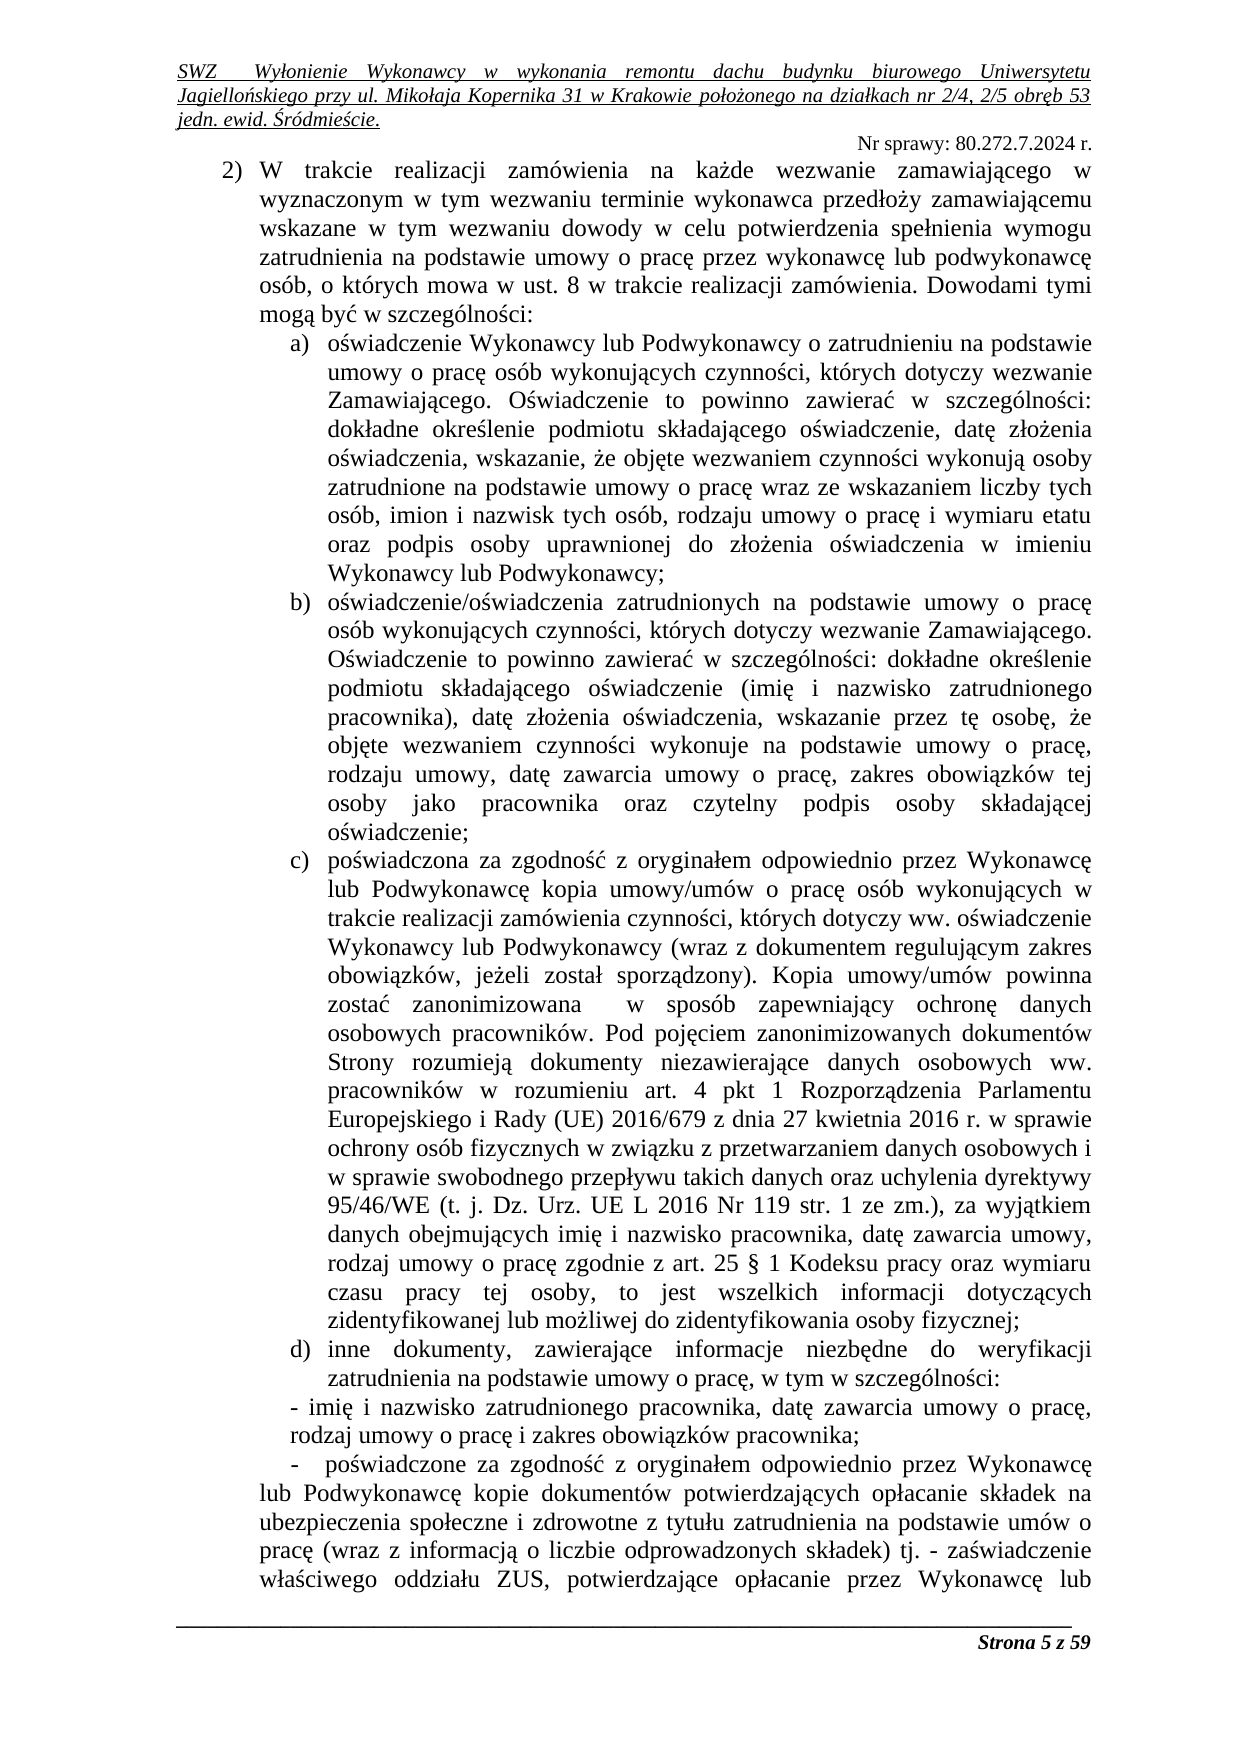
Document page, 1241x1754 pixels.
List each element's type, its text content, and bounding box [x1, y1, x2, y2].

list W trakcie realizacji zamówienia na każde wezwanie zamawiającego w wyznaczonym w tym wezwaniu terminie wykonawca przedłoży zamawiającemu wskazane w tym wezwaniu dowody w celu potwierdzenia spełnienia wymogu zatrudnienia na podstawie umowy o pracę przez wykonawcę lub podwykonawcę osób, o których mowa w ust. 8 w trakcie realizacji zamówienia. Dowodami tymi mogą być w szczególności: [222, 155, 1092, 328]
list oświadczenie Wykonawcy lub Podwykonawcy o zatrudnieniu na podstawie umowy o pracę osób wykonujących czynności, których dotyczy wezwanie Zamawiającego. Oświadczenie to powinno zawierać w szczególności: dokładne określenie podmiotu składającego oświadczenie, datę złożenia oświadczenia, wskazanie, że objęte wezwaniem czynności wykonują osoby zatrudnione na podstawie umowy o pracę wraz ze wskazaniem liczby tych osób, imion i nazwisk tych osób, rodzaju umowy o pracę i wymiaru etatu oraz podpis osoby uprawnionej do złożenia oświadczenia w imieniu Wykonawcy lub Podwykonawcy; [290, 328, 1092, 587]
list inne dokumenty, zawierające informacje niezbędne do weryfikacji zatrudnienia na podstawie umowy o pracę, w tym w szczególności: [290, 1334, 1092, 1392]
text - imię i nazwisko zatrudnionego pracownika, datę zawarcia umowy o pracę, rodzaj umowy o pracę i zakres obowiązków pracownika; [290, 1392, 1092, 1449]
list oświadczenie/oświadczenia zatrudnionych na podstawie umowy o pracę osób wykonujących czynności, których dotyczy wezwanie Zamawiającego. Oświadczenie to powinno zawierać w szczególności: dokładne określenie podmiotu składającego oświadczenie (imię i nazwisko zatrudnionego pracownika), datę złożenia oświadczenia, wskazanie przez tę osobę, że objęte wezwaniem czynności wykonuje na podstawie umowy o pracę, rodzaju umowy, datę zawarcia umowy o pracę, zakres obowiązków tej osoby jako pracownika oraz czytelny podpis osoby składającej oświadczenie; [290, 587, 1092, 845]
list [259, 1449, 1092, 1593]
list poświadczona za zgodność z oryginałem odpowiednio przez Wykonawcę lub Podwykonawcę kopia umowy/umów o pracę osób wykonujących w trakcie realizacji zamówienia czynności, których dotyczy ww. oświadczenie Wykonawcy lub Podwykonawcy (wraz z dokumentem regulującym zakres obowiązków, jeżeli został sporządzony). Kopia umowy/umów powinna zostać zanonimizowana w sposób zapewniający ochronę danych osobowych pracowników. Pod pojęciem zanonimizowanych dokumentów Strony rozumieją dokumenty niezawierające danych osobowych ww. pracowników w rozumieniu art. 4 pkt 1 Rozporządzenia Parlamentu Europejskiego i Rady (UE) 2016/679 z dnia 27 kwietnia 2016 r. w sprawie ochrony osób fizycznych w związku z przetwarzaniem danych osobowych i w sprawie swobodnego przepływu takich danych oraz uchylenia dyrektywy 95/46/WE (t. j. Dz. Urz. UE L 2016 Nr 119 str. 1 ze zm.), za wyjątkiem danych obejmujących imię i nazwisko pracownika, datę zawarcia umowy, rodzaj umowy o pracę zgodnie z art. 25 § 1 Kodeksu pracy oraz wymiaru czasu pracy tej osoby, to jest wszelkich informacji dotyczących zidentyfikowanej lub możliwej do zidentyfikowania osoby fizycznej; [290, 845, 1092, 1334]
